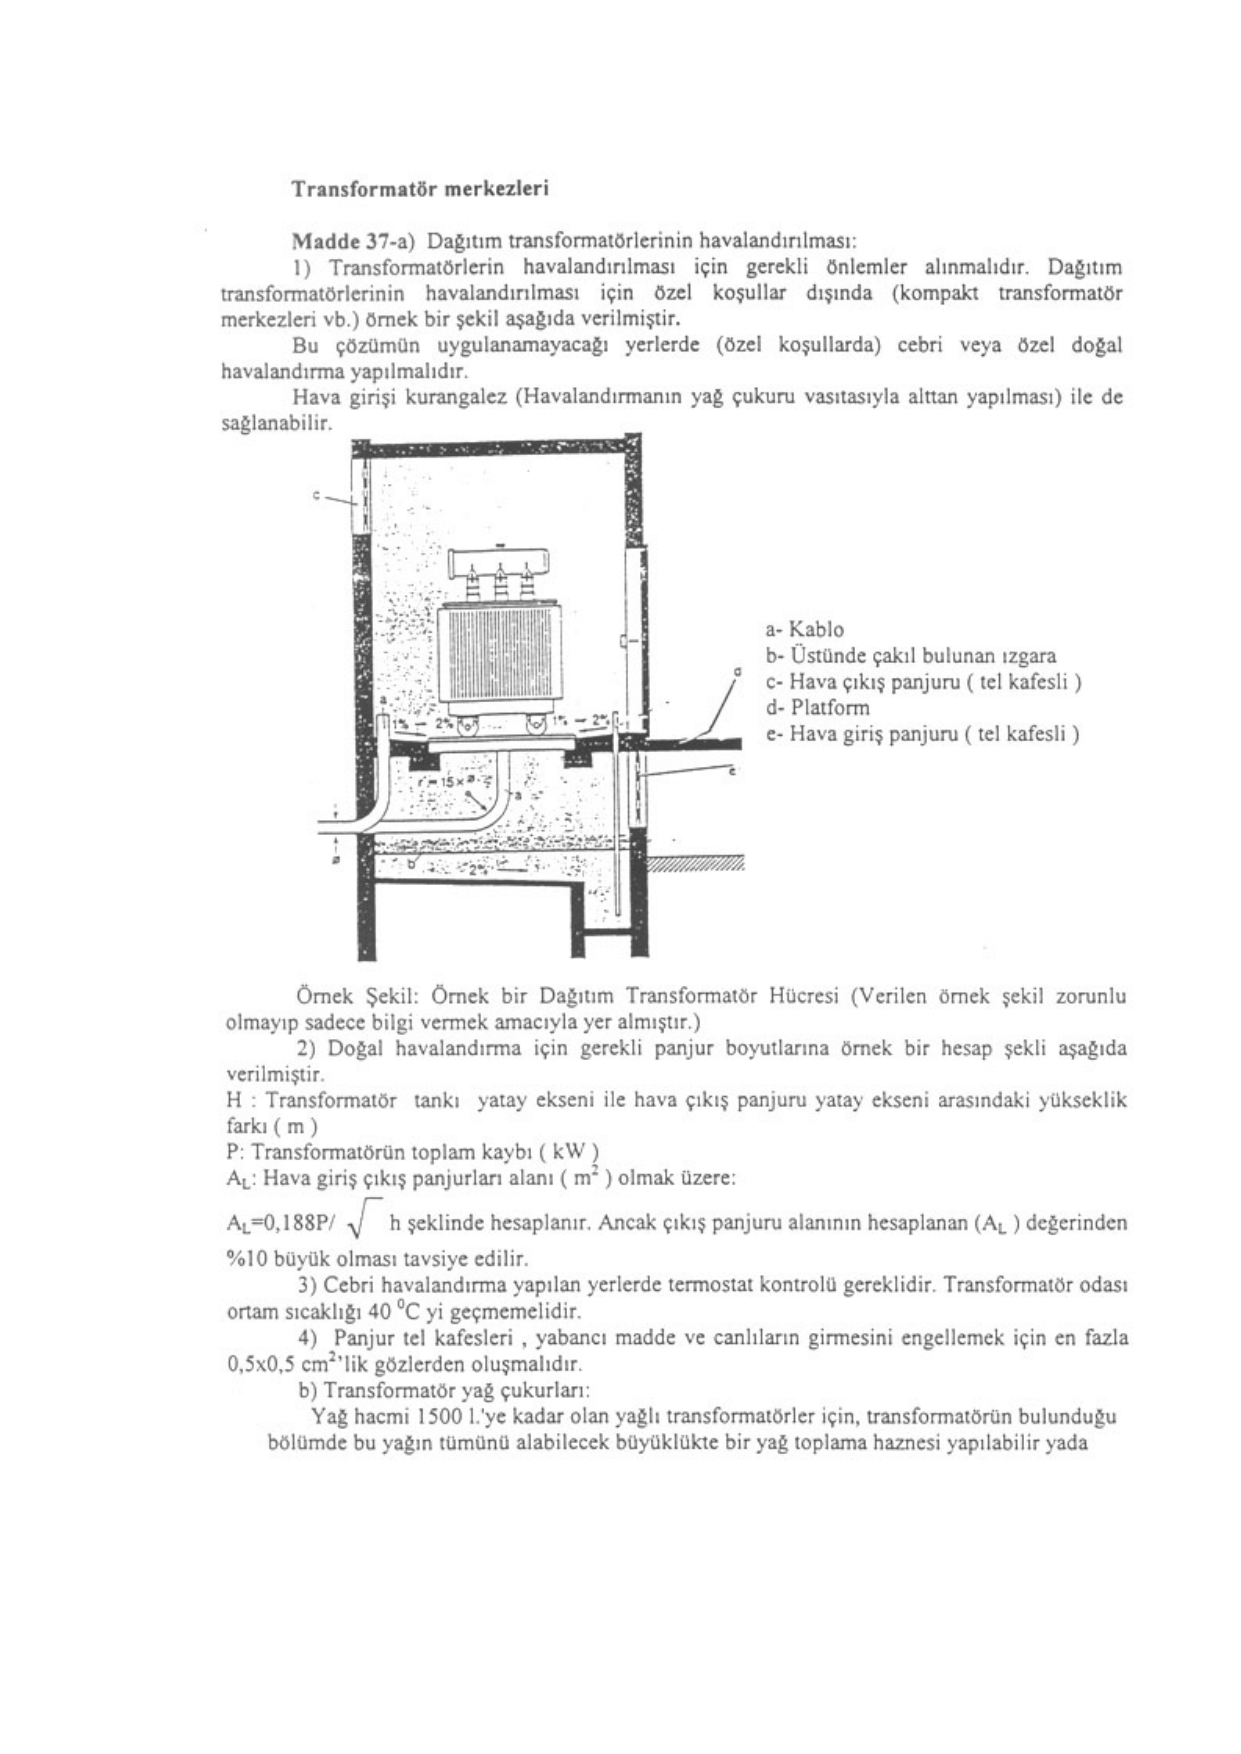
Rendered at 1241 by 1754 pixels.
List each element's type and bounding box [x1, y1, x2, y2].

picture [182, 147, 1168, 1479]
